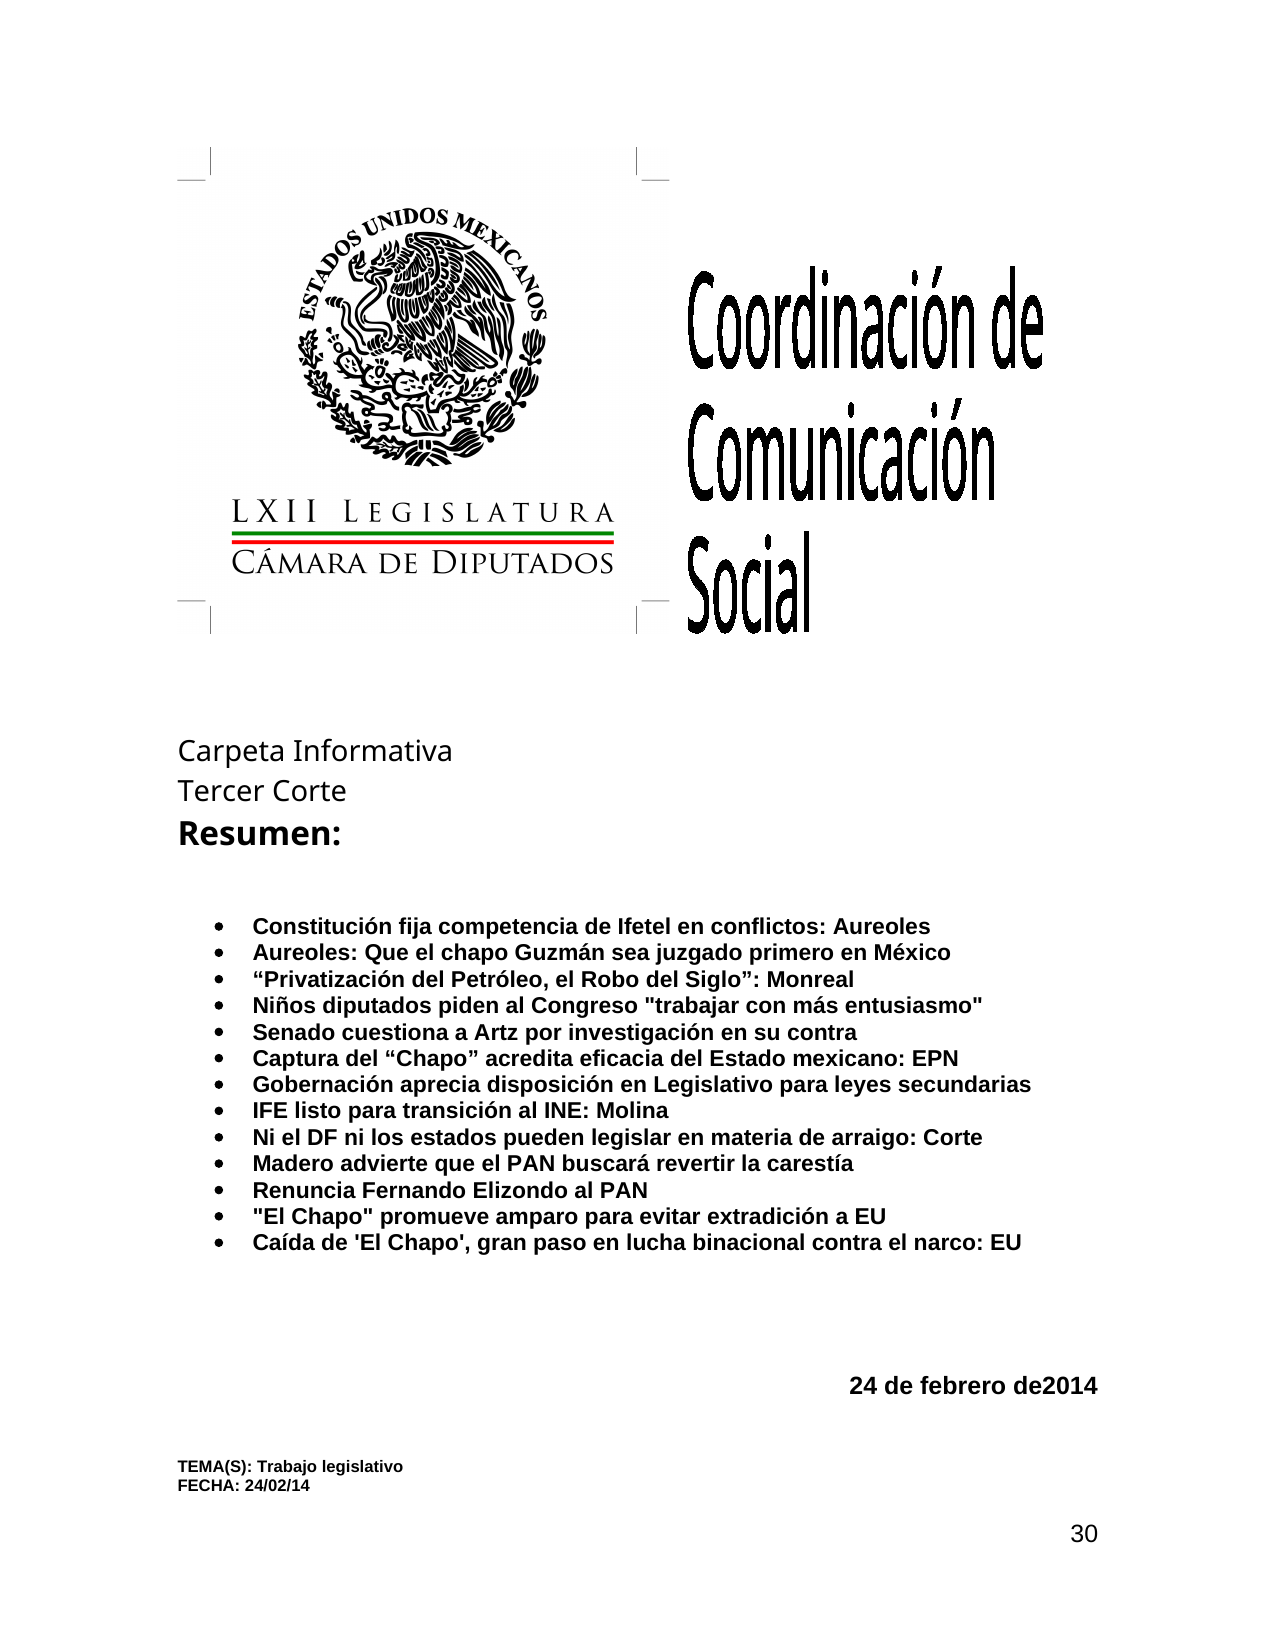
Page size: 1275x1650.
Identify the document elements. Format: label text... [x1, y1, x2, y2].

list “Privatización del Petróleo, el Robo del Siglo”: Monreal [215, 966, 1098, 992]
text Tercer Corte [177, 770, 1098, 810]
list Renuncia Fernando Elizondo al PAN [215, 1177, 1098, 1203]
list Aureoles: Que el chapo Guzmán sea juzgado primero en México [215, 939, 1098, 966]
list Gobernación aprecia disposición en Legislativo para leyes secundarias [215, 1071, 1098, 1097]
text 24 de febrero de2014 [177, 1371, 1098, 1399]
text Resumen: [177, 810, 1098, 856]
list Madero advierte que el PAN buscará revertir la carestía [215, 1150, 1098, 1177]
list "El Chapo" promueve amparo para evitar extradición a EU [215, 1203, 1098, 1229]
list Constitución fija competencia de Ifetel en conflictos: Aureoles [215, 913, 1098, 939]
list Ni el DF ni los estados pueden legislar en materia de arraigo: Corte [215, 1124, 1098, 1150]
text FECHA: 24/02/14 [177, 1476, 1098, 1495]
text Carpeta Informativa [177, 731, 1098, 770]
list Captura del “Chapo” acredita eficacia del Estado mexicano: EPN [215, 1045, 1098, 1071]
list Senado cuestiona a Artz por investigación en su contra [215, 1018, 1098, 1045]
list IFE listo para transición al INE: Molina [215, 1097, 1098, 1124]
picture [177, 147, 670, 634]
list Caída de 'El Chapo', gran paso en lucha binacional contra el narco: EU [215, 1229, 1098, 1256]
list Niños diputados piden al Congreso "trabajar con más entusiasmo" [215, 992, 1098, 1018]
text TEMA(S): Trabajo legislativo [177, 1457, 1098, 1476]
